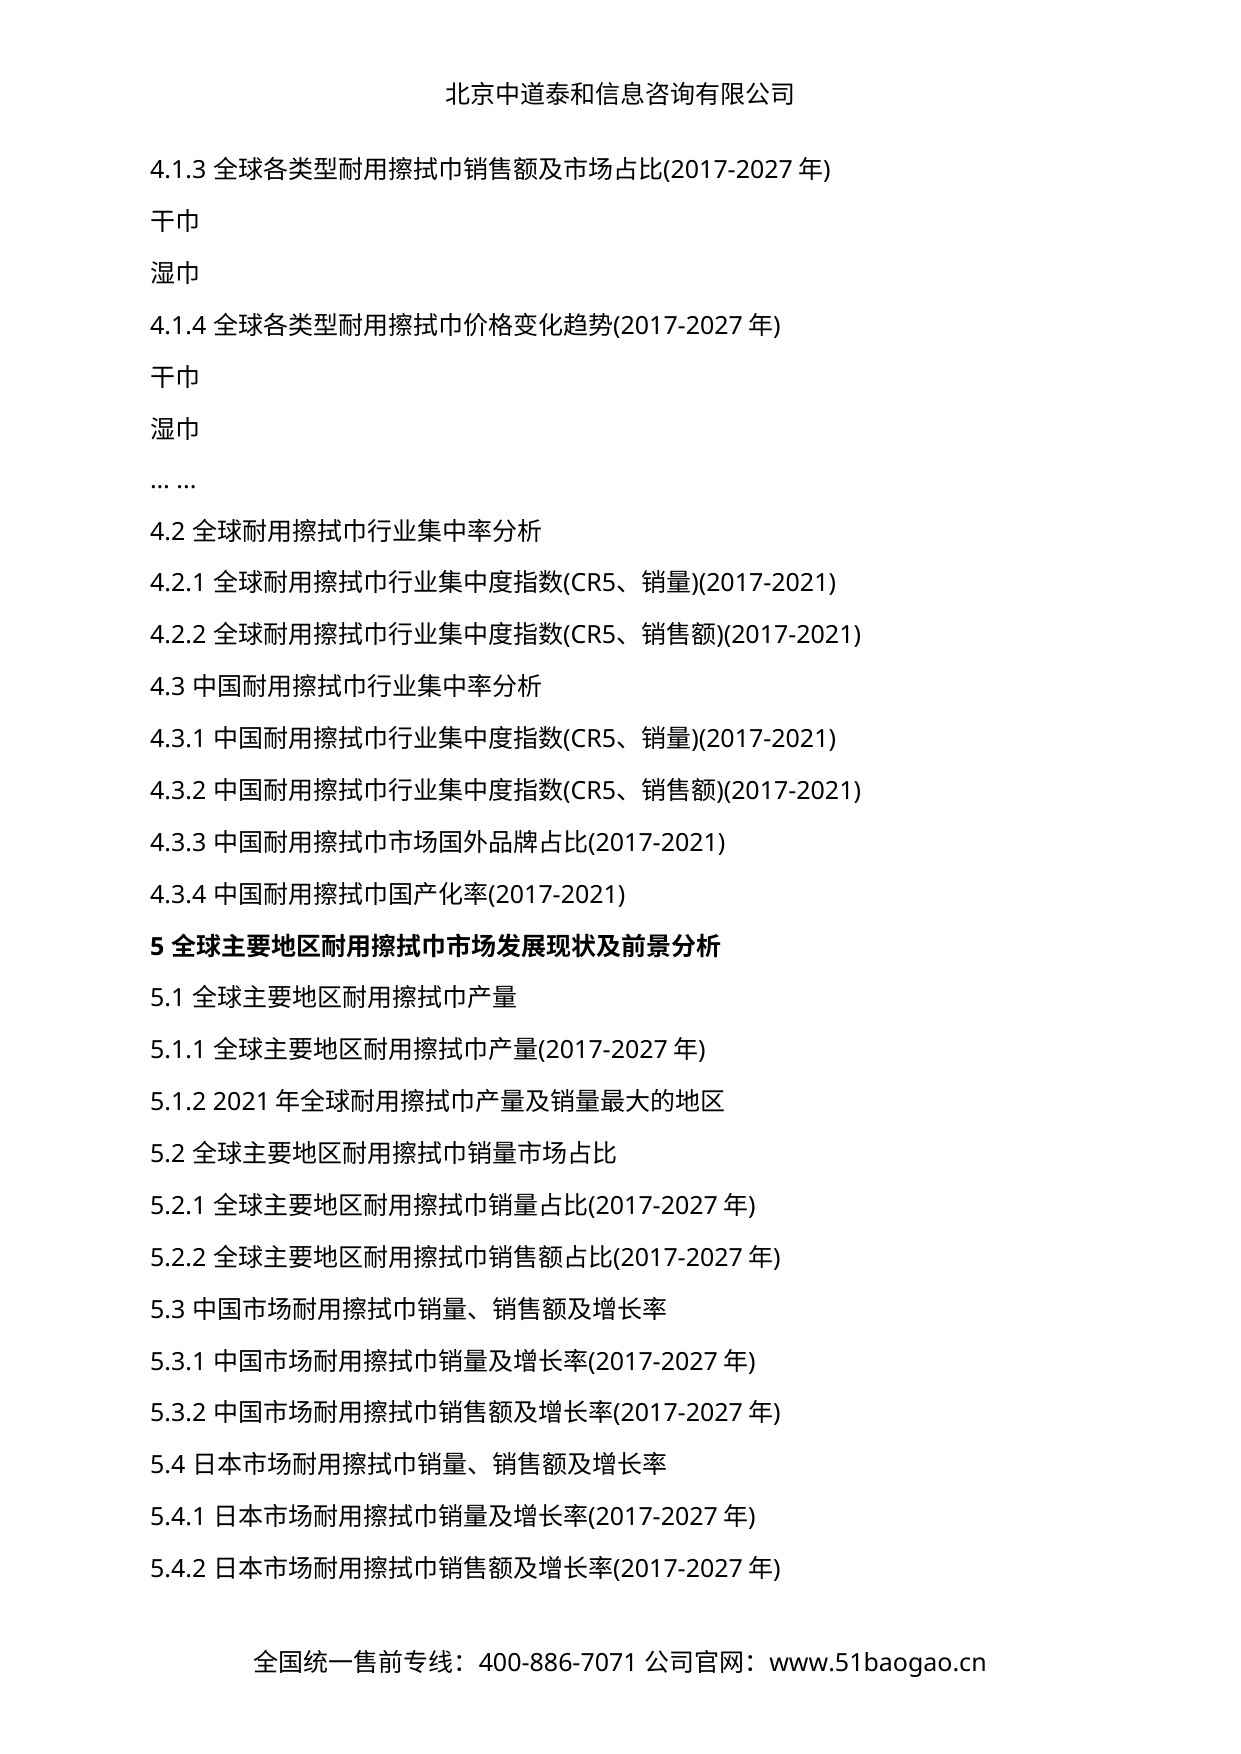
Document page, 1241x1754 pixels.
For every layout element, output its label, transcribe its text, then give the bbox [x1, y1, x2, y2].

text 4.3.1 中国耐用擦拭巾行业集中度指数(CR5、销量)(2017-2021) [150, 718, 1090, 755]
text 5.2.2 全球主要地区耐用擦拭巾销售额占比(2017-2027年) [150, 1237, 1090, 1273]
text 5.3 中国市场耐用擦拭巾销量、销售额及增长率 [150, 1289, 1090, 1325]
text 5.3.1 中国市场耐用擦拭巾销量及增长率(2017-2027年) [150, 1341, 1090, 1377]
text 4.2.1 全球耐用擦拭巾行业集中度指数(CR5、销量)(2017-2021) [150, 563, 1090, 599]
text 干巾 [150, 357, 1090, 394]
text 5.3.2 中国市场耐用擦拭巾销售额及增长率(2017-2027年) [150, 1393, 1090, 1429]
text 4.3.3 中国耐用擦拭巾市场国外品牌占比(2017-2021) [150, 822, 1090, 858]
text 5.1.2 2021年全球耐用擦拭巾产量及销量最大的地区 [150, 1082, 1090, 1118]
text 5.2.1 全球主要地区耐用擦拭巾销量占比(2017-2027年) [150, 1185, 1090, 1222]
text 5.4.2 日本市场耐用擦拭巾销售额及增长率(2017-2027年) [150, 1548, 1090, 1585]
text 5.2 全球主要地区耐用擦拭巾销量市场占比 [150, 1133, 1090, 1170]
text 5.4 日本市场耐用擦拭巾销量、销售额及增长率 [150, 1445, 1090, 1481]
text 5.1 全球主要地区耐用擦拭巾产量 [150, 978, 1090, 1014]
text 4.1.4 全球各类型耐用擦拭巾价格变化趋势(2017-2027年) [150, 306, 1090, 342]
text 4.1.3 全球各类型耐用擦拭巾销售额及市场占比(2017-2027年) [150, 150, 1090, 186]
text 湿巾 [150, 254, 1090, 290]
text 4.3 中国耐用擦拭巾行业集中率分析 [150, 667, 1090, 703]
text … ... [150, 461, 1090, 495]
text 4.3.4 中国耐用擦拭巾国产化率(2017-2021) [150, 874, 1090, 910]
text 5.1.1 全球主要地区耐用擦拭巾产量(2017-2027年) [150, 1030, 1090, 1066]
text 4.2 全球耐用擦拭巾行业集中率分析 [150, 511, 1090, 547]
text 干巾 [150, 202, 1090, 238]
text 5 全球主要地区耐用擦拭巾市场发展现状及前景分析 [150, 926, 1090, 962]
text 4.2.2 全球耐用擦拭巾行业集中度指数(CR5、销售额)(2017-2021) [150, 615, 1090, 651]
text 湿巾 [150, 409, 1090, 446]
text 4.3.2 中国耐用擦拭巾行业集中度指数(CR5、销售额)(2017-2021) [150, 770, 1090, 807]
text 5.4.1 日本市场耐用擦拭巾销量及增长率(2017-2027年) [150, 1497, 1090, 1533]
